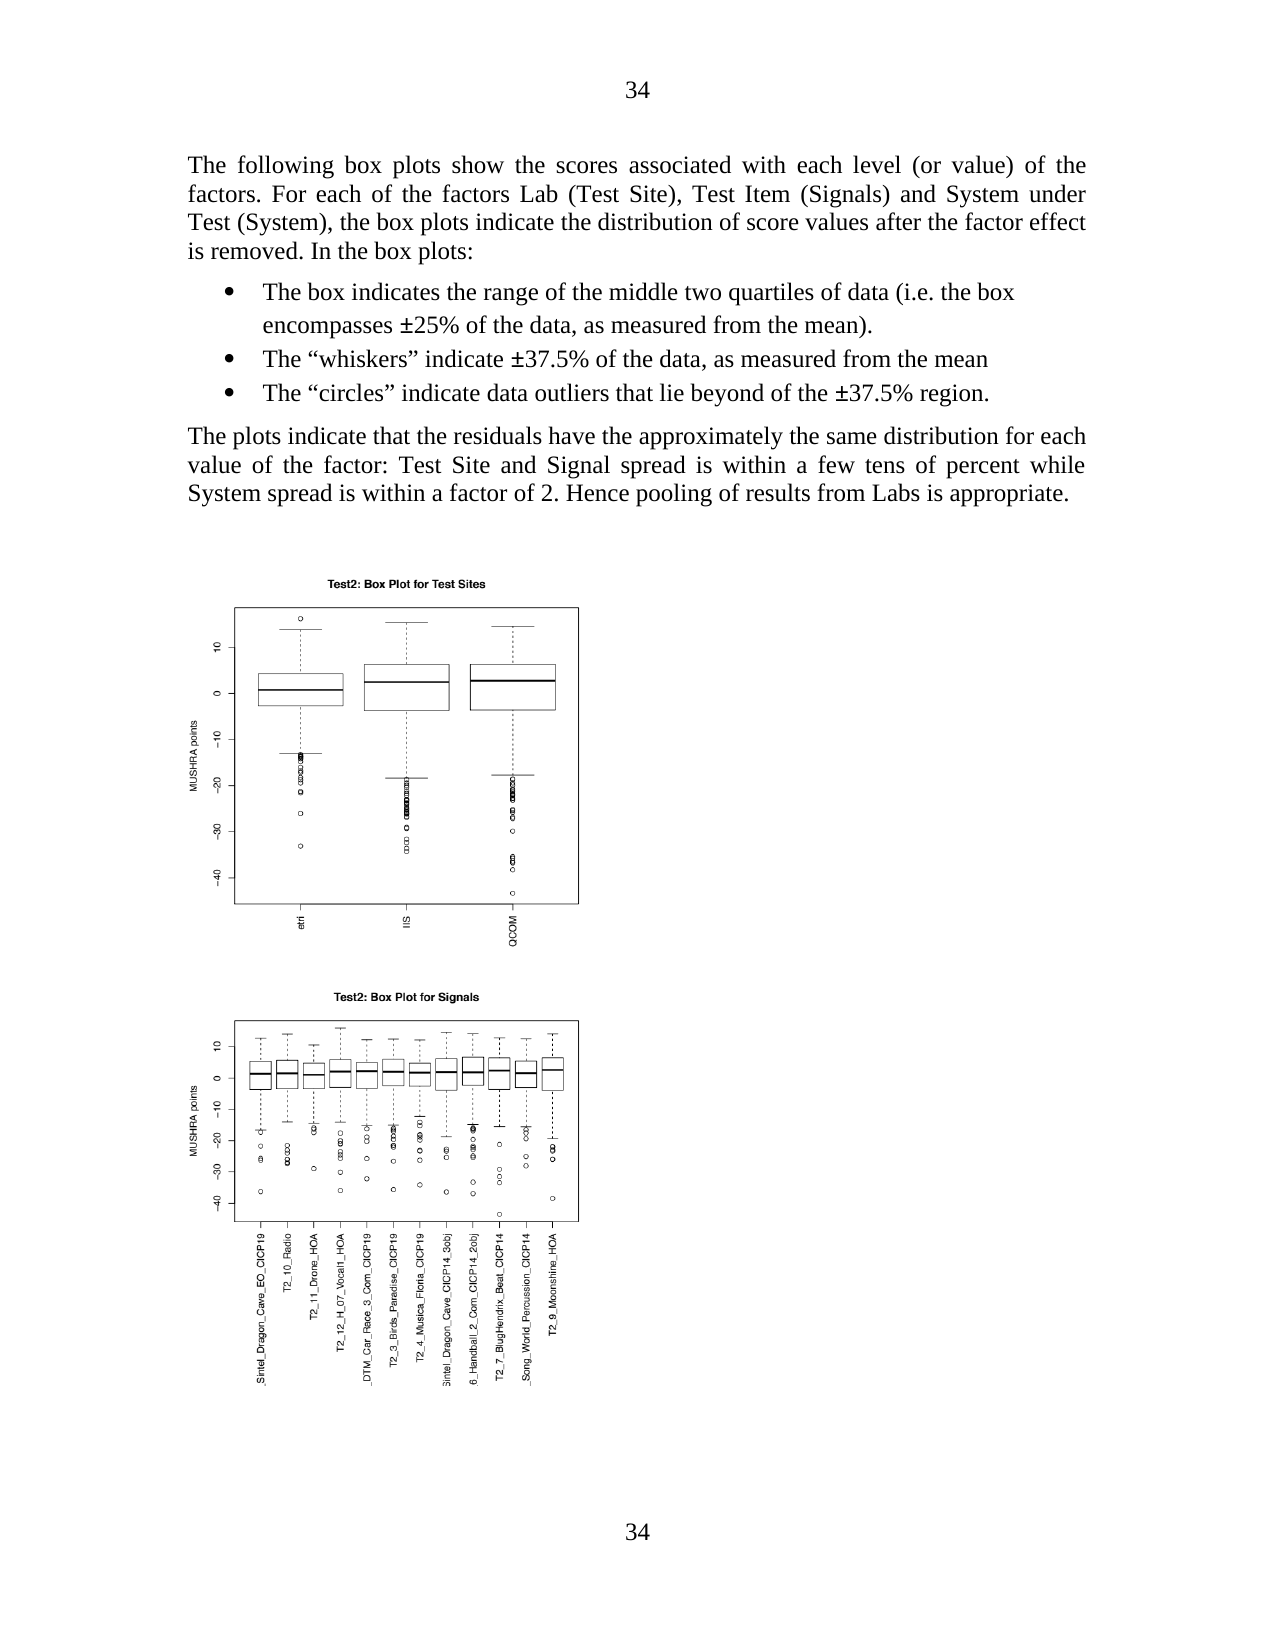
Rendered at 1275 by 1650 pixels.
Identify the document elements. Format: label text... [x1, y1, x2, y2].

list The box indicates the range of the middle two quartiles of data (i.e. the box encompasses ±25% of the data, as measured from the mean). [225, 277, 1087, 340]
text The plots indicate that the residuals have the approximately the same distribution for each value of the factor: Test Site and Signal spread is within a few tens of percent while System spread is within a factor of 2. Hence pooling of results from Labs is appropriate. [187, 421, 1087, 507]
list The “circles” indicate data outliers that lie beyond of the ±37.5% region. [225, 374, 1087, 408]
text The following box plots show the scores associated with each level (or value) of the factors. For each of the factors Lab (Test Site), Test Item (Signals) and System under Test (System), the box plots indicate the distribution of score values after the factor effect is removed. In the box plots: [187, 150, 1087, 265]
list The “whiskers” indicate ±37.5% of the data, as measured from the mean [225, 340, 1087, 374]
